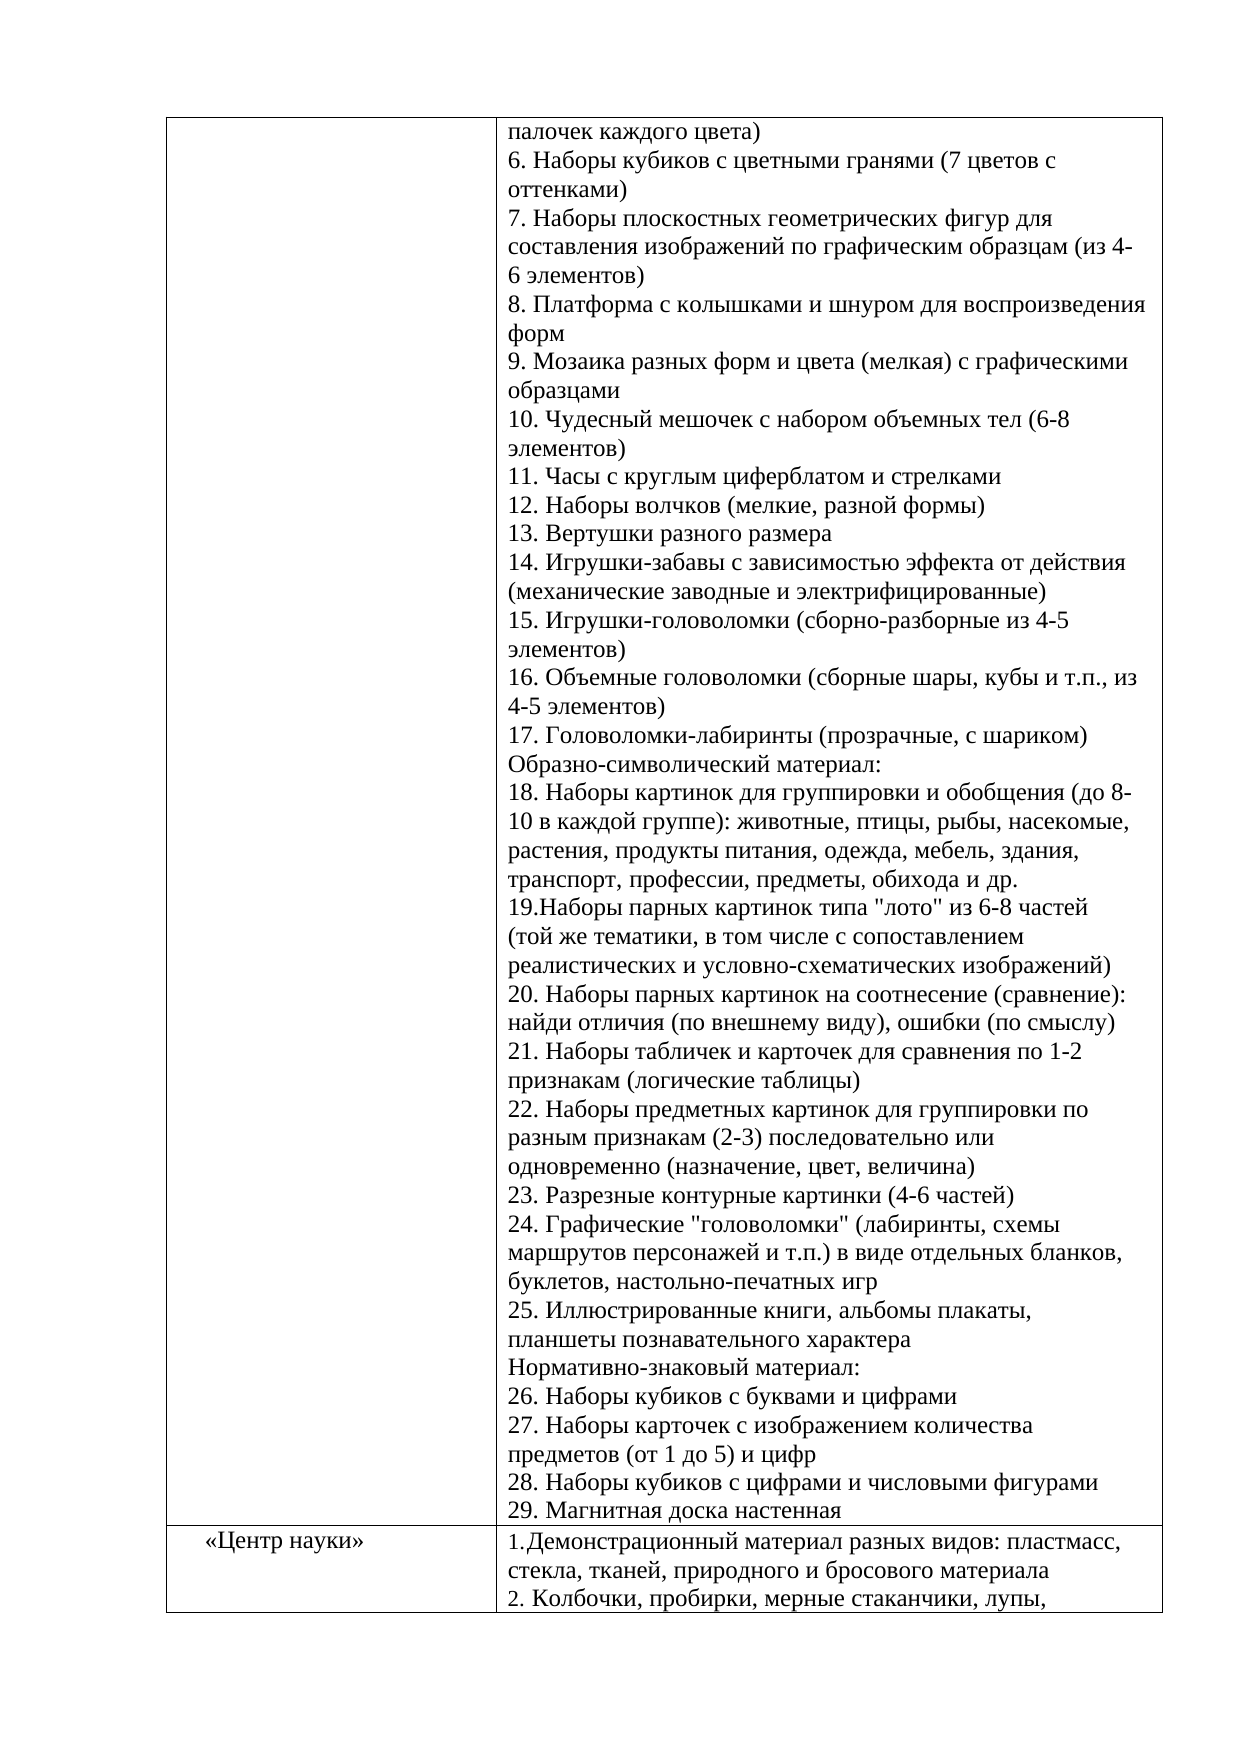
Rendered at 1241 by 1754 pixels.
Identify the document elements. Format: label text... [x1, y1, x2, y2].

table_cell Демонстрационный материал разных видов: пластмасс, стекла, тканей, природного и бросового материала Колбочки, пробирки, мерные стаканчики, лупы, [497, 1526, 1162, 1612]
table_header палочек каждого цвета) Наборы кубиков с цветными гранями (7 цветов с оттенками) Наборы плоскостных геометрических фигур для составления изображений по графическим образцам (из 4-6 элементов) Платформа с колышками и шнуром для воспроизведения форм Мозаика разных форм и цвета (мелкая) с графическими образцами Чудесный мешочек с набором объемных тел (6-8 элементов) Часы с круглым циферблатом и стрелками Наборы волчков (мелкие, разной формы) Вертушки разного размера Игрушки-забавы с зависимостью эффекта от действия (механические заводные и электрифицированные) Игрушки-головоломки (сборно-разборные из 4-5 элементов) Объемные головоломки (сборные шары, кубы и т.п., из 4-5 элементов) Головоломки-лабиринты (прозрачные, с шариком) Образно-символический материал: Наборы картинок для группировки и обобщения (до 8- 10 в каждой группе): животные, птицы, рыбы, насекомые, растения, продукты питания, одежда, мебель, здания, транспорт, профессии, предметы, обихода и др. 19.Наборы парных картинок типа "лото" из 6-8 частей (той же тематики, в том числе с сопоставлением реалистических и условно-схематических изображений) Наборы парных картинок на соотнесение (сравнение): найди отличия (по внешнему виду), ошибки (по смыслу) Наборы табличек и карточек для сравнения по 1-2 признакам (логические таблицы) Наборы предметных картинок для группировки по разным признакам (2-3) последовательно или одновременно (назначение, цвет, величина) Разрезные контурные картинки (4-6 частей) Графические "головоломки" (лабиринты, схемы маршрутов персонажей и т.п.) в виде отдельных бланков, буклетов, настольно-печатных игр Иллюстрированные книги, альбомы плакаты, планшеты познавательного характера Нормативно-знаковый материал: Наборы кубиков с буквами и цифрами Наборы карточек с изображением количества предметов (от 1 до 5) и цифр Наборы кубиков с цифрами и числовыми фигурами Магнитная доска настенная [497, 118, 1162, 1525]
table_header [167, 118, 496, 1525]
table_cell «Центр науки» [167, 1526, 496, 1612]
